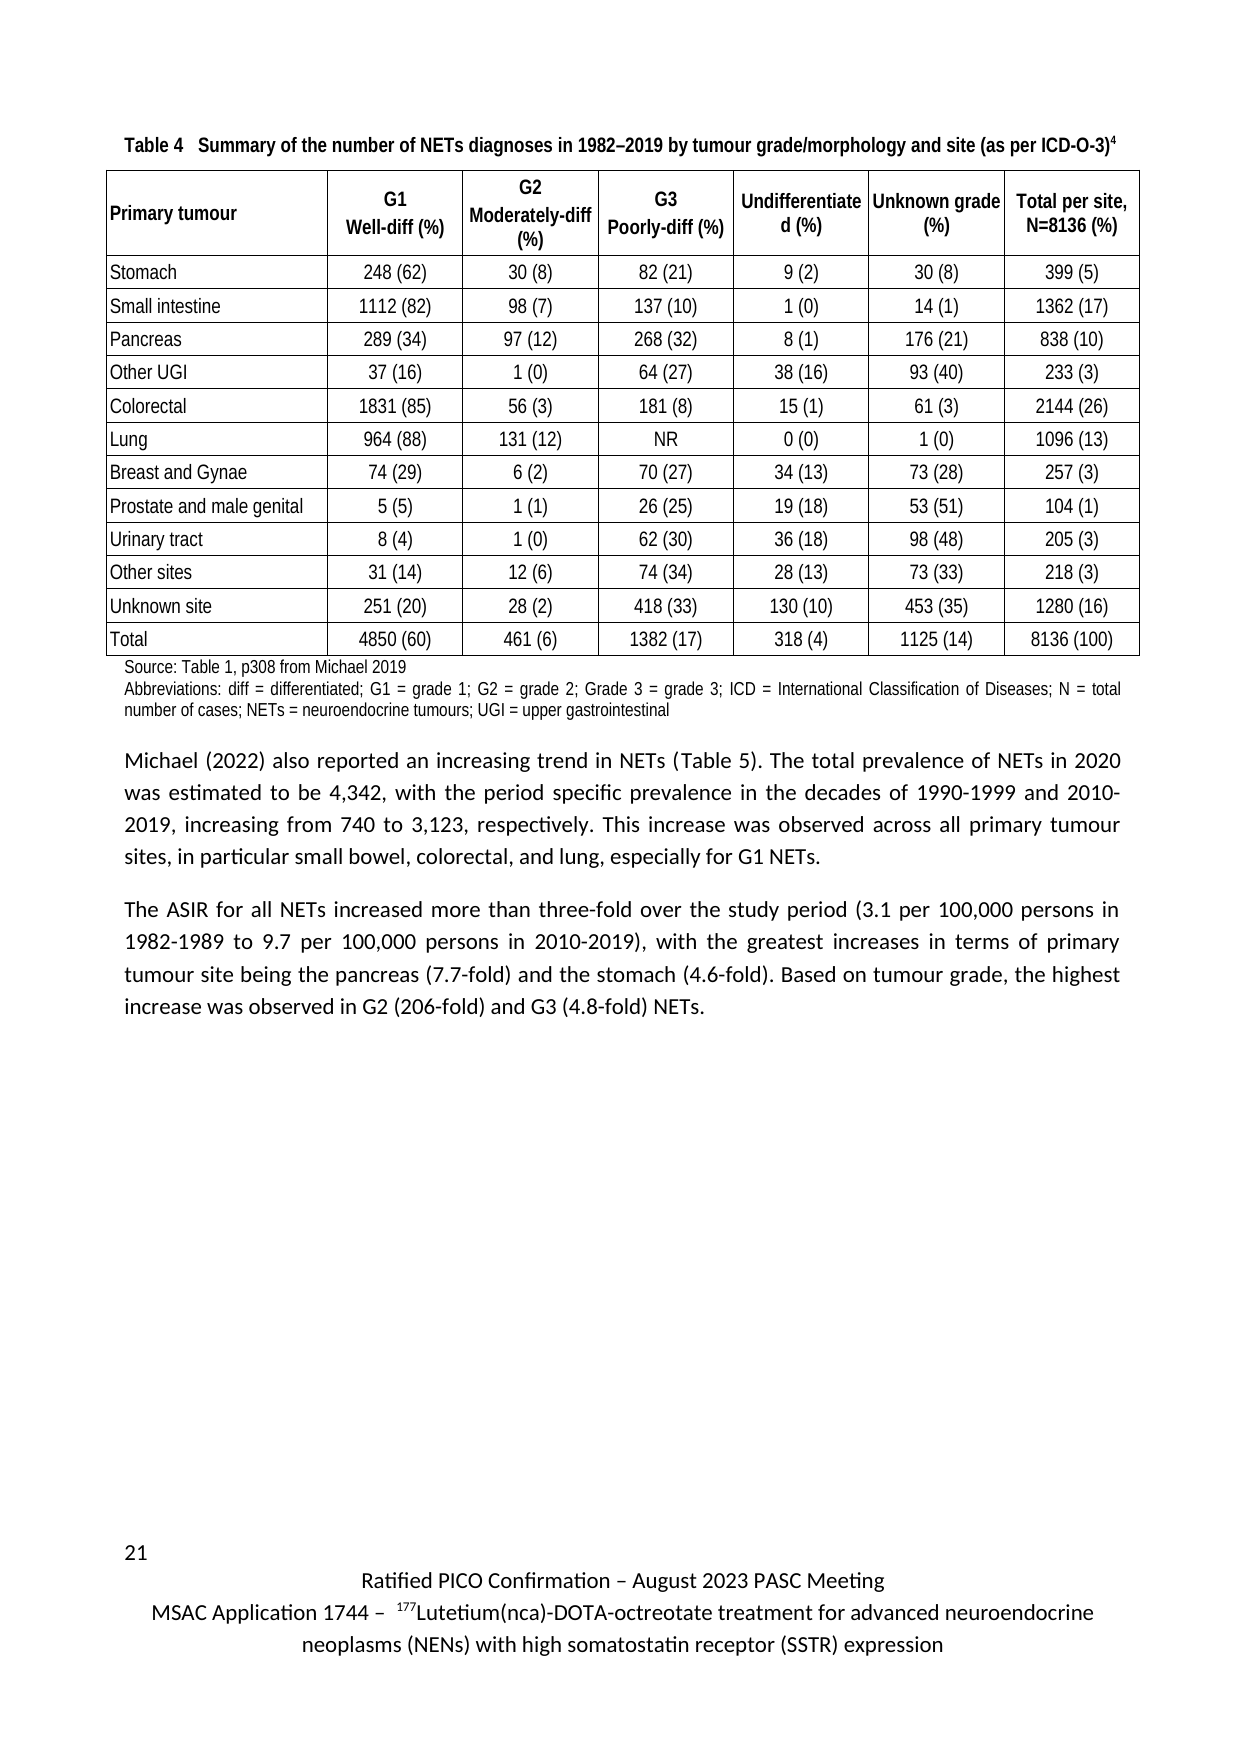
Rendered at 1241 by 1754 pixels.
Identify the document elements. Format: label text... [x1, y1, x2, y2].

table_header G3 Poorly-diff (%) [599, 171, 733, 255]
table_cell 1 (0) [869, 423, 1004, 455]
table_cell 38 (16) [734, 356, 868, 388]
table_cell Urinary tract [107, 523, 327, 555]
table_cell 1 (0) [463, 356, 598, 388]
table_cell 2144 (26) [1005, 389, 1139, 422]
table_cell 1096 (13) [1005, 423, 1139, 455]
table_cell 12 (6) [463, 556, 598, 588]
table_cell 289 (34) [328, 323, 462, 355]
table_cell 6 (2) [463, 456, 598, 488]
table_cell 1831 (85) [328, 389, 462, 422]
table_cell 56 (3) [463, 389, 598, 422]
table_cell 1280 (16) [1005, 589, 1139, 622]
table_cell 268 (32) [599, 323, 733, 355]
table_cell 838 (10) [1005, 323, 1139, 355]
table_cell 1125 (14) [869, 623, 1004, 655]
table_cell 9 (2) [734, 256, 868, 288]
table_cell Small intestine [107, 289, 327, 322]
table_cell 8 (4) [328, 523, 462, 555]
table_cell 73 (33) [869, 556, 1004, 588]
table_cell 74 (29) [328, 456, 462, 488]
table_cell Prostate and male genital [107, 489, 327, 522]
table_cell 4850 (60) [328, 623, 462, 655]
table_cell 19 (18) [734, 489, 868, 522]
table_cell Colorectal [107, 389, 327, 422]
table_cell 233 (3) [1005, 356, 1139, 388]
table_cell 1 (0) [463, 523, 598, 555]
table_header Unknown grade (%) [869, 171, 1004, 255]
table_cell 64 (27) [599, 356, 733, 388]
text Table 4 Summary of the number of NETs diagnoses in 1982–2019 by tumour grade/morphology and site (as per ICD-O-3)4 [124, 133, 1122, 157]
table_header Undifferentiated (%) [734, 171, 868, 255]
table_cell Pancreas [107, 323, 327, 355]
table_cell 257 (3) [1005, 456, 1139, 488]
table_cell 418 (33) [599, 589, 733, 622]
table_cell 98 (48) [869, 523, 1004, 555]
table_cell 8136 (100) [1005, 623, 1139, 655]
table_cell 62 (30) [599, 523, 733, 555]
table_cell 176 (21) [869, 323, 1004, 355]
table_cell 251 (20) [328, 589, 462, 622]
table_cell 36 (18) [734, 523, 868, 555]
table_cell 205 (3) [1005, 523, 1139, 555]
table_cell 73 (28) [869, 456, 1004, 488]
table_cell Lung [107, 423, 327, 455]
table_cell 218 (3) [1005, 556, 1139, 588]
table_cell 97 (12) [463, 323, 598, 355]
table_cell Total [107, 623, 327, 655]
table_cell 26 (25) [599, 489, 733, 522]
text Michael (2022) also reported an increasing trend in NETs (Table 5). The total prevalence of NETs in 2020 was estimated to be 4,342, with the period specific prevalence in the decades of 1990-1999 and 2010-2019, increasing from 740 to 3,123, respectively. This increase was observed across all primary tumour sites, in particular small bowel, colorectal, and lung, especially for G1 NETs. [124, 746, 1122, 870]
table_cell 31 (14) [328, 556, 462, 588]
table_header G2 Moderately-diff (%) [463, 171, 598, 255]
table_cell 399 (5) [1005, 256, 1139, 288]
table_cell 1382 (17) [599, 623, 733, 655]
table_cell 28 (13) [734, 556, 868, 588]
table_cell 318 (4) [734, 623, 868, 655]
table_cell 461 (6) [463, 623, 598, 655]
table_cell 53 (51) [869, 489, 1004, 522]
table_cell 8 (1) [734, 323, 868, 355]
table_cell 34 (13) [734, 456, 868, 488]
table_cell 37 (16) [328, 356, 462, 388]
table_cell 1 (0) [734, 289, 868, 322]
table_cell 5 (5) [328, 489, 462, 522]
table_cell 137 (10) [599, 289, 733, 322]
table_cell 1112 (82) [328, 289, 462, 322]
table_cell 93 (40) [869, 356, 1004, 388]
table_header G1 Well-diff (%) [328, 171, 462, 255]
table_cell Stomach [107, 256, 327, 288]
table_cell Other UGI [107, 356, 327, 388]
table_cell 74 (34) [599, 556, 733, 588]
table_cell 28 (2) [463, 589, 598, 622]
table_cell NR [599, 423, 733, 455]
table_cell 964 (88) [328, 423, 462, 455]
table_cell 70 (27) [599, 456, 733, 488]
table_cell 14 (1) [869, 289, 1004, 322]
table_header Total per site, N=8136 (%) [1005, 171, 1139, 255]
table_header Primary tumour [107, 171, 327, 255]
text The ASIR for all NETs increased more than three-fold over the study period (3.1 per 100,000 persons in 1982-1989 to 9.7 per 100,000 persons in 2010-2019), with the greatest increases in terms of primary tumour site being the pancreas (7.7-fold) and the stomach (4.6-fold). Based on tumour grade, the highest increase was observed in G2 (206-fold) and G3 (4.8-fold) NETs. [124, 895, 1122, 1020]
table_cell 1362 (17) [1005, 289, 1139, 322]
table_cell 61 (3) [869, 389, 1004, 422]
table_cell Unknown site [107, 589, 327, 622]
table_cell 453 (35) [869, 589, 1004, 622]
table_cell 98 (7) [463, 289, 598, 322]
table_cell 104 (1) [1005, 489, 1139, 522]
text Abbreviations: diff = differentiated; G1 = grade 1; G2 = grade 2; Grade 3 = grade 3; ICD = International Classification of Diseases; N = total number of cases; NETs = neuroendocrine tumours; UGI = upper gastrointestinal [124, 678, 1122, 721]
table_cell 30 (8) [869, 256, 1004, 288]
text Source: Table 1, p308 from Michael 2019 [124, 656, 1122, 678]
table_cell 130 (10) [734, 589, 868, 622]
table_cell 0 (0) [734, 423, 868, 455]
table_cell 181 (8) [599, 389, 733, 422]
table_cell 30 (8) [463, 256, 598, 288]
table_cell 1 (1) [463, 489, 598, 522]
table_cell Breast and Gynae [107, 456, 327, 488]
table_cell 15 (1) [734, 389, 868, 422]
table_cell Other sites [107, 556, 327, 588]
table_cell 248 (62) [328, 256, 462, 288]
table_cell 82 (21) [599, 256, 733, 288]
table_cell 131 (12) [463, 423, 598, 455]
